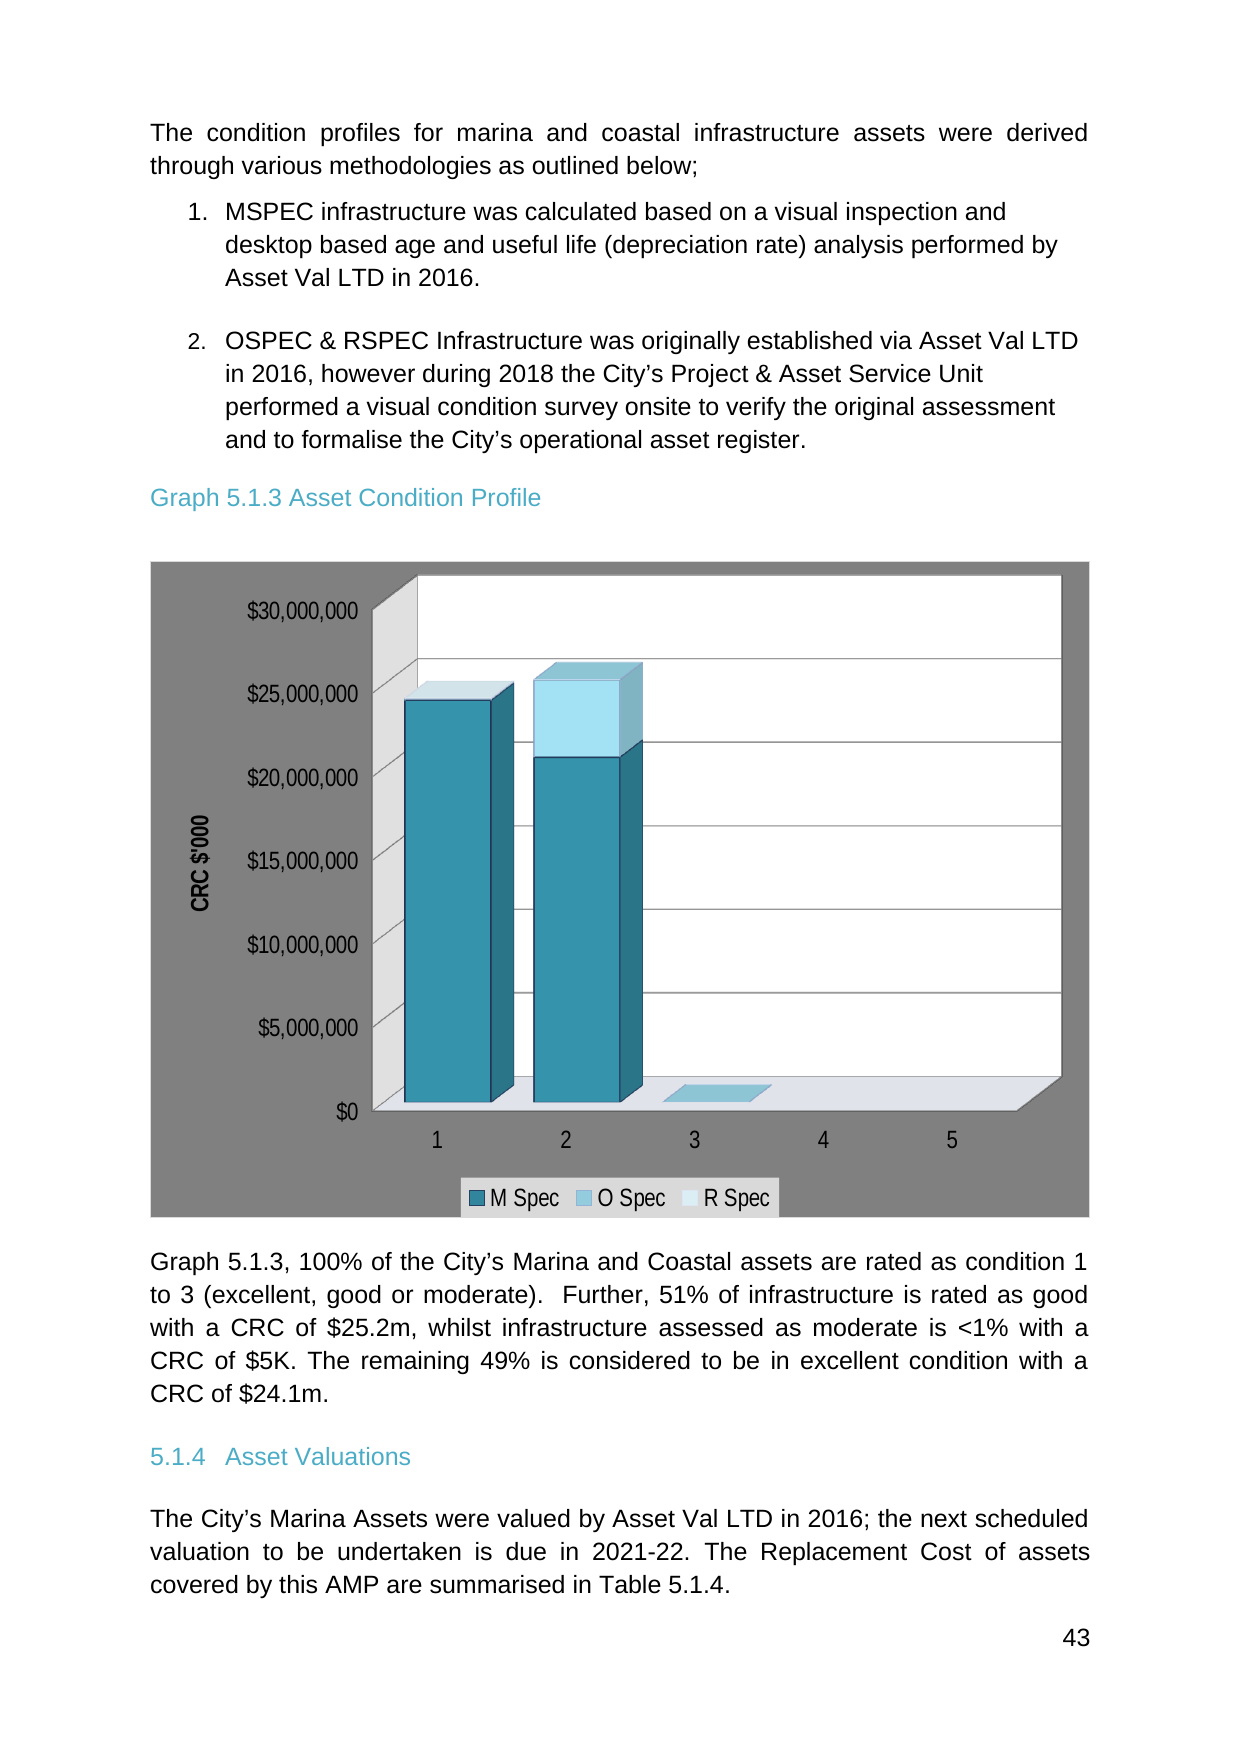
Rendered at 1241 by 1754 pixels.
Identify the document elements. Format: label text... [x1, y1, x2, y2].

text Graph 5.1.3 Asset Condition Profile [150, 483, 1090, 511]
text The condition profiles for marina and coastal infrastructure assets were derived through various methodologies as outlined below; [150, 118, 1090, 180]
text Graph 5.1.3, 100% of the City’s Marina and Coastal assets are rated as condition 1 to 3 (excellent, good or moderate). Further, 51% of infrastructure is rated as good with a CRC of $25.2m, whilst infrastructure assessed as moderate is <1% with a CRC of $5K. The remaining 49% is considered to be in excellent condition with a CRC of $24.1m. [150, 1247, 1090, 1408]
text The City’s Marina Assets were valued by Asset Val LTD in 2016; the next scheduled valuation to be undertaken is due in 2021-22. The Replacement Cost of assets covered by this AMP are summarised in Table 5.1.4. [150, 1504, 1090, 1598]
list MSPEC infrastructure was calculated based on a visual inspection and desktop based age and useful life (depreciation rate) analysis performed by Asset Val LTD in 2016. [187, 197, 1090, 322]
text 5.1.4 Asset Valuations [150, 1442, 1090, 1470]
list OSPEC & RSPEC Infrastructure was originally established via Asset Val LTD in 2016, however during 2018 the City’s Project & Asset Service Unit performed a visual condition survey onsite to verify the original assessment and to formalise the City’s operational asset register. [187, 326, 1090, 453]
